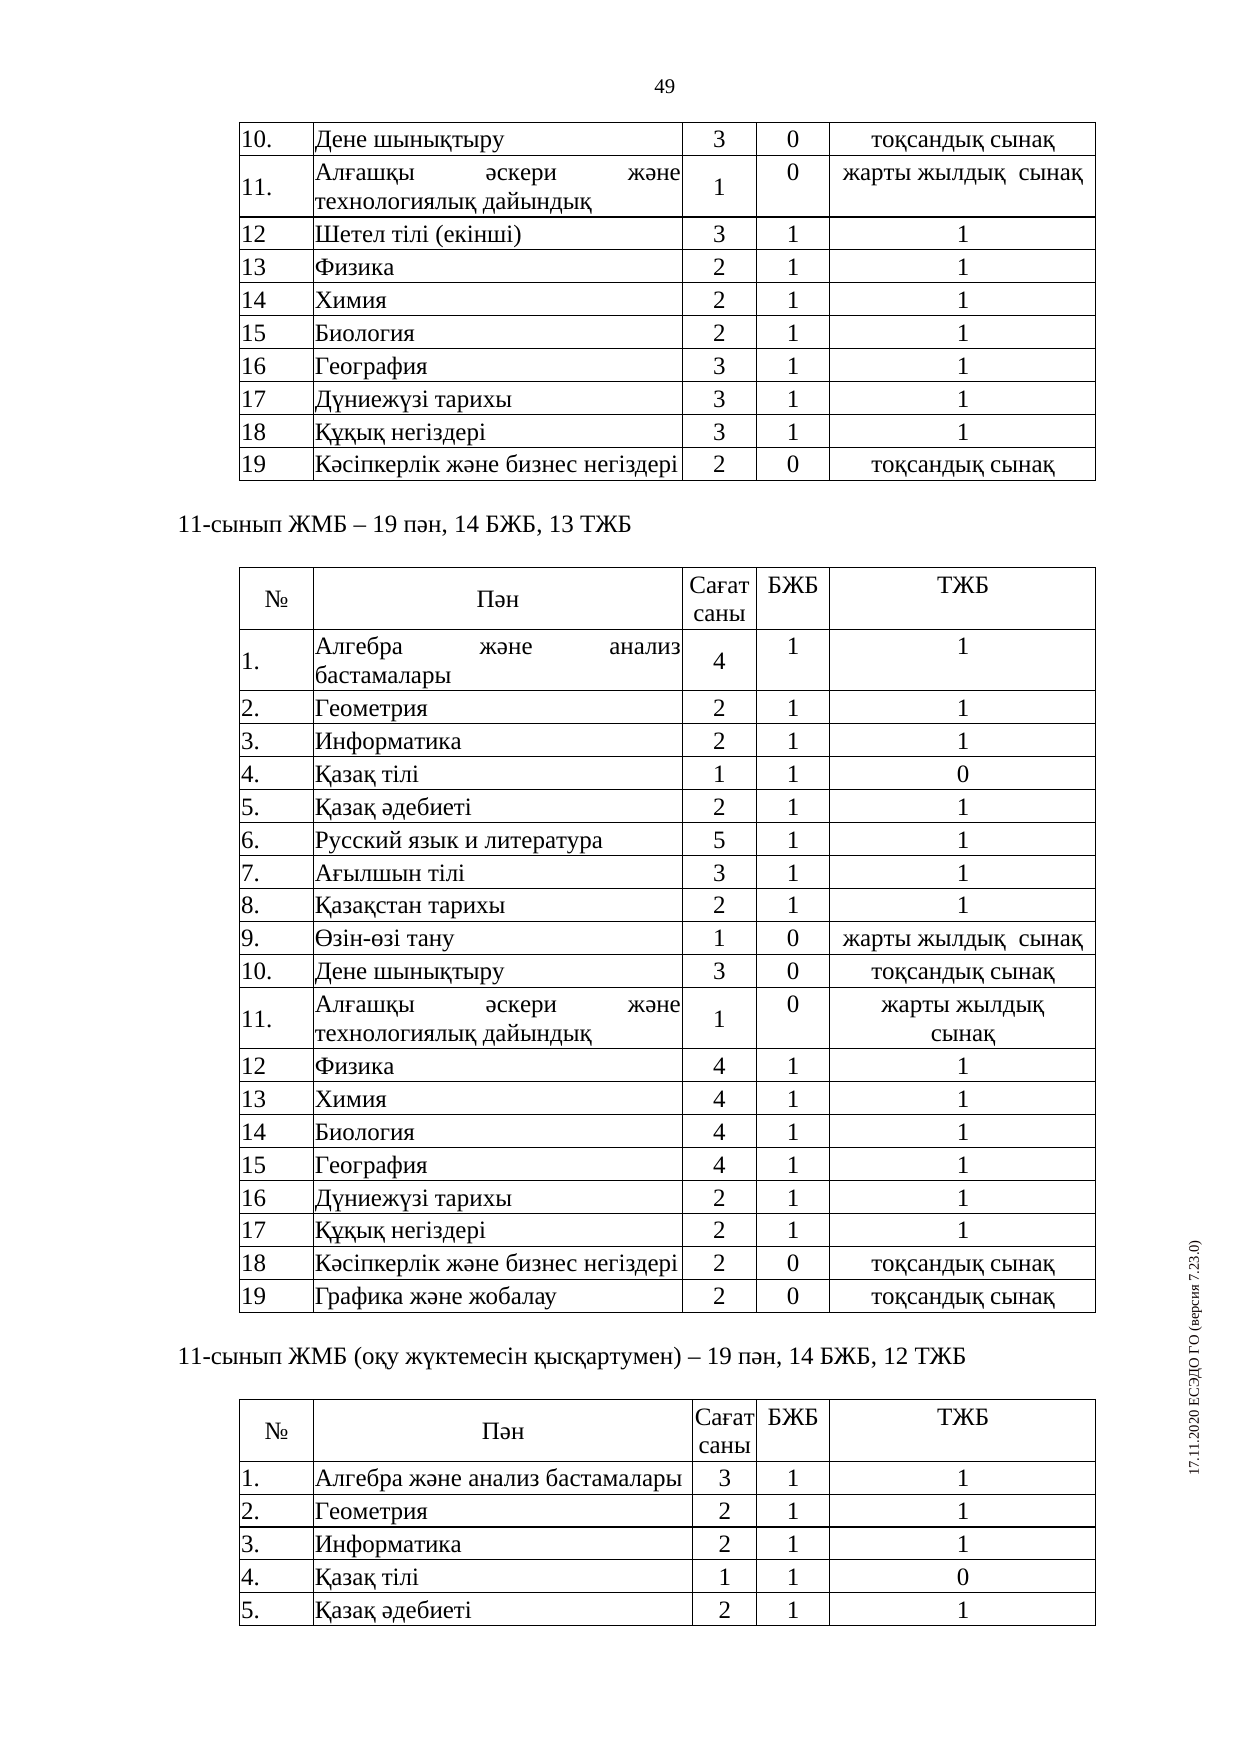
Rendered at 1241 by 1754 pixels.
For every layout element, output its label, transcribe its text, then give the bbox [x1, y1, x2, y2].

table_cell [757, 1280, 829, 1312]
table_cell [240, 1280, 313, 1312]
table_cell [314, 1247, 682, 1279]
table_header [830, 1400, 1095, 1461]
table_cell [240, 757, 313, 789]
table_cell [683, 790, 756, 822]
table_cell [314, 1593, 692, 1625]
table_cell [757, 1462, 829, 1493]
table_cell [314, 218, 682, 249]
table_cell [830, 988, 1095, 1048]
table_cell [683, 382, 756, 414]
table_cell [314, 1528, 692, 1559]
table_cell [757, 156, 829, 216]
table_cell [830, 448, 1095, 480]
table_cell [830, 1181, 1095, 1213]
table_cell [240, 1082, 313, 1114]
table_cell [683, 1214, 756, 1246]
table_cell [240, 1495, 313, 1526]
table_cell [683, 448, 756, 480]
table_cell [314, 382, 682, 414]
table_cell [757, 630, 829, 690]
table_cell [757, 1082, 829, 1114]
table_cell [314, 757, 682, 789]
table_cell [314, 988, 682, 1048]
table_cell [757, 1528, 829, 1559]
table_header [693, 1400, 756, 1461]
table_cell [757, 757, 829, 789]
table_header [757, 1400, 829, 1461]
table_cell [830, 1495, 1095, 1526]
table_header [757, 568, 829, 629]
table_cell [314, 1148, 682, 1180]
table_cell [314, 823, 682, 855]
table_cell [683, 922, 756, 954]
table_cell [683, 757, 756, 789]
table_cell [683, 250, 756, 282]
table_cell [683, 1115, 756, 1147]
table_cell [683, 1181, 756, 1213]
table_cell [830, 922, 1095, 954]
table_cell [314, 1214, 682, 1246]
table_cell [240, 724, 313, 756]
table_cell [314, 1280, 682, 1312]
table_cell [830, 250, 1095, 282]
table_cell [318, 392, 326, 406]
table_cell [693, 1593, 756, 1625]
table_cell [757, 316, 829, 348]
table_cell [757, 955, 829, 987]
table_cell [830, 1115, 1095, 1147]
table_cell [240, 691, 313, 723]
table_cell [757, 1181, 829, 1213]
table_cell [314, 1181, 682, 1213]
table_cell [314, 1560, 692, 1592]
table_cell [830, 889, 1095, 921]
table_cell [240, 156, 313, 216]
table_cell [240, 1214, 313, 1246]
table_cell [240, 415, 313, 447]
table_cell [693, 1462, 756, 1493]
text 11-сынып ЖМБ – 19 пән, 14 БЖБ, 13 ТЖБ [177, 509, 1152, 538]
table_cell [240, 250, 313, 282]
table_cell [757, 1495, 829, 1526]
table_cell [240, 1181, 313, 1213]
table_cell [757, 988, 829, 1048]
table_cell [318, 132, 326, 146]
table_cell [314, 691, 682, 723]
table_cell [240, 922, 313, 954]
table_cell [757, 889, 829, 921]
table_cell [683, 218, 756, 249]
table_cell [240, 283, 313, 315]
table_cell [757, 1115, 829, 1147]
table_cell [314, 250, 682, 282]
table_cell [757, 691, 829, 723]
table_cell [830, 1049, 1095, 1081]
text 11-сынып ЖМБ (оқу жүктемесін қысқартумен) – 19 пән, 14 БЖБ, 12 ТЖБ [177, 1341, 1152, 1370]
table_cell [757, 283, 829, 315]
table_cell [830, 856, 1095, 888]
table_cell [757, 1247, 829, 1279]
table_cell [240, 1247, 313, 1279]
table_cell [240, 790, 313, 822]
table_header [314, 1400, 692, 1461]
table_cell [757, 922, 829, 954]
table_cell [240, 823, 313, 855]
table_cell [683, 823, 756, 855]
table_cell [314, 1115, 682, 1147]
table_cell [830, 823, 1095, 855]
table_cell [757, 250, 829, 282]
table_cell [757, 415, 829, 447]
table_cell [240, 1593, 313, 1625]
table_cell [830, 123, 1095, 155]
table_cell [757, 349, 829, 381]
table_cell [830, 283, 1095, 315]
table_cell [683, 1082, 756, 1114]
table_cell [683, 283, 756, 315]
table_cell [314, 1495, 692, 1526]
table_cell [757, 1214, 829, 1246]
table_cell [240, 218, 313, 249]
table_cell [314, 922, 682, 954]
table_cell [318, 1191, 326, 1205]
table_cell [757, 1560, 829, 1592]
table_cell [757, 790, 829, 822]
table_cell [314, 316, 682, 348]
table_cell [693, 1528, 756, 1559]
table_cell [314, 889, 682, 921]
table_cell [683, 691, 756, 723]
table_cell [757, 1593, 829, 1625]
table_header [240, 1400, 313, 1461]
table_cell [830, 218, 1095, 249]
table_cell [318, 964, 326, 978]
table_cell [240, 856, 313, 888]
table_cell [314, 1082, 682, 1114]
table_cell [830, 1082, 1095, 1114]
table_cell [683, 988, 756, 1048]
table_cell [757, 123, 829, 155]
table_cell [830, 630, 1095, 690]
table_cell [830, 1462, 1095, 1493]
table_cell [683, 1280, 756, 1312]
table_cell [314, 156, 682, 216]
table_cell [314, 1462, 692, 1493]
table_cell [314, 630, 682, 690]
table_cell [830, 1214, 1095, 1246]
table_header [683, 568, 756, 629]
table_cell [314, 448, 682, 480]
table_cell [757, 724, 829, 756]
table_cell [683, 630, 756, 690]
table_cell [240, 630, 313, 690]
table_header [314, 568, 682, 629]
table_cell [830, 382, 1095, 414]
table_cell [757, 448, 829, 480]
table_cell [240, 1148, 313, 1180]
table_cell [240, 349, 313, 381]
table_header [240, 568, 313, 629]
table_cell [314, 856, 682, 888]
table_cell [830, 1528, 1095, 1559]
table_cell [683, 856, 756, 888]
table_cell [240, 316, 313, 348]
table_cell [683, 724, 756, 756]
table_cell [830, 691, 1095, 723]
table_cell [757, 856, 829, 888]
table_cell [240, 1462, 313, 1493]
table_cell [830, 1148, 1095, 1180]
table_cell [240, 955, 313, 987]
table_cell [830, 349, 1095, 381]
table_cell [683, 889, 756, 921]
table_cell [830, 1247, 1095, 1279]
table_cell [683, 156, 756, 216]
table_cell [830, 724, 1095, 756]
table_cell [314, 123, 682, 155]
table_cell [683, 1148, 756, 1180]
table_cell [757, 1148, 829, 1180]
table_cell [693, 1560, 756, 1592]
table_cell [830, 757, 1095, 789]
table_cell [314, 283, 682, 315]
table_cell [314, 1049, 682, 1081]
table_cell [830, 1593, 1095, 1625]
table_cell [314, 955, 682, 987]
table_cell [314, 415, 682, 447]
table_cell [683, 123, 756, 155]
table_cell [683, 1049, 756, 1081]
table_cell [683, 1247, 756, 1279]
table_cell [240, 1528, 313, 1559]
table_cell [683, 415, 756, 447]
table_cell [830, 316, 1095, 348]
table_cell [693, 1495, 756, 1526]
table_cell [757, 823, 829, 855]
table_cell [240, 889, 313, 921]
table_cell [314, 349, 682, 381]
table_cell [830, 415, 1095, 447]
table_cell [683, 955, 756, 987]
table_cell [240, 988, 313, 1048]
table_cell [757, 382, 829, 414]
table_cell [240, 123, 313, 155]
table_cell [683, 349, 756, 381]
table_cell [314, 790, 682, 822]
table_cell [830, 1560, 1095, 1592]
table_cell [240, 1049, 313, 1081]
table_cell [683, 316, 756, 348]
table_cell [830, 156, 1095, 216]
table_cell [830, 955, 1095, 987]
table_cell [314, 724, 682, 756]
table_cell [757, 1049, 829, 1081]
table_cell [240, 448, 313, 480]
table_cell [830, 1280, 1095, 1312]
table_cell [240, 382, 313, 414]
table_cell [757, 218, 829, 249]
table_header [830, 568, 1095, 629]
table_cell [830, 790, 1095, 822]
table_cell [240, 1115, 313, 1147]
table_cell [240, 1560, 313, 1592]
